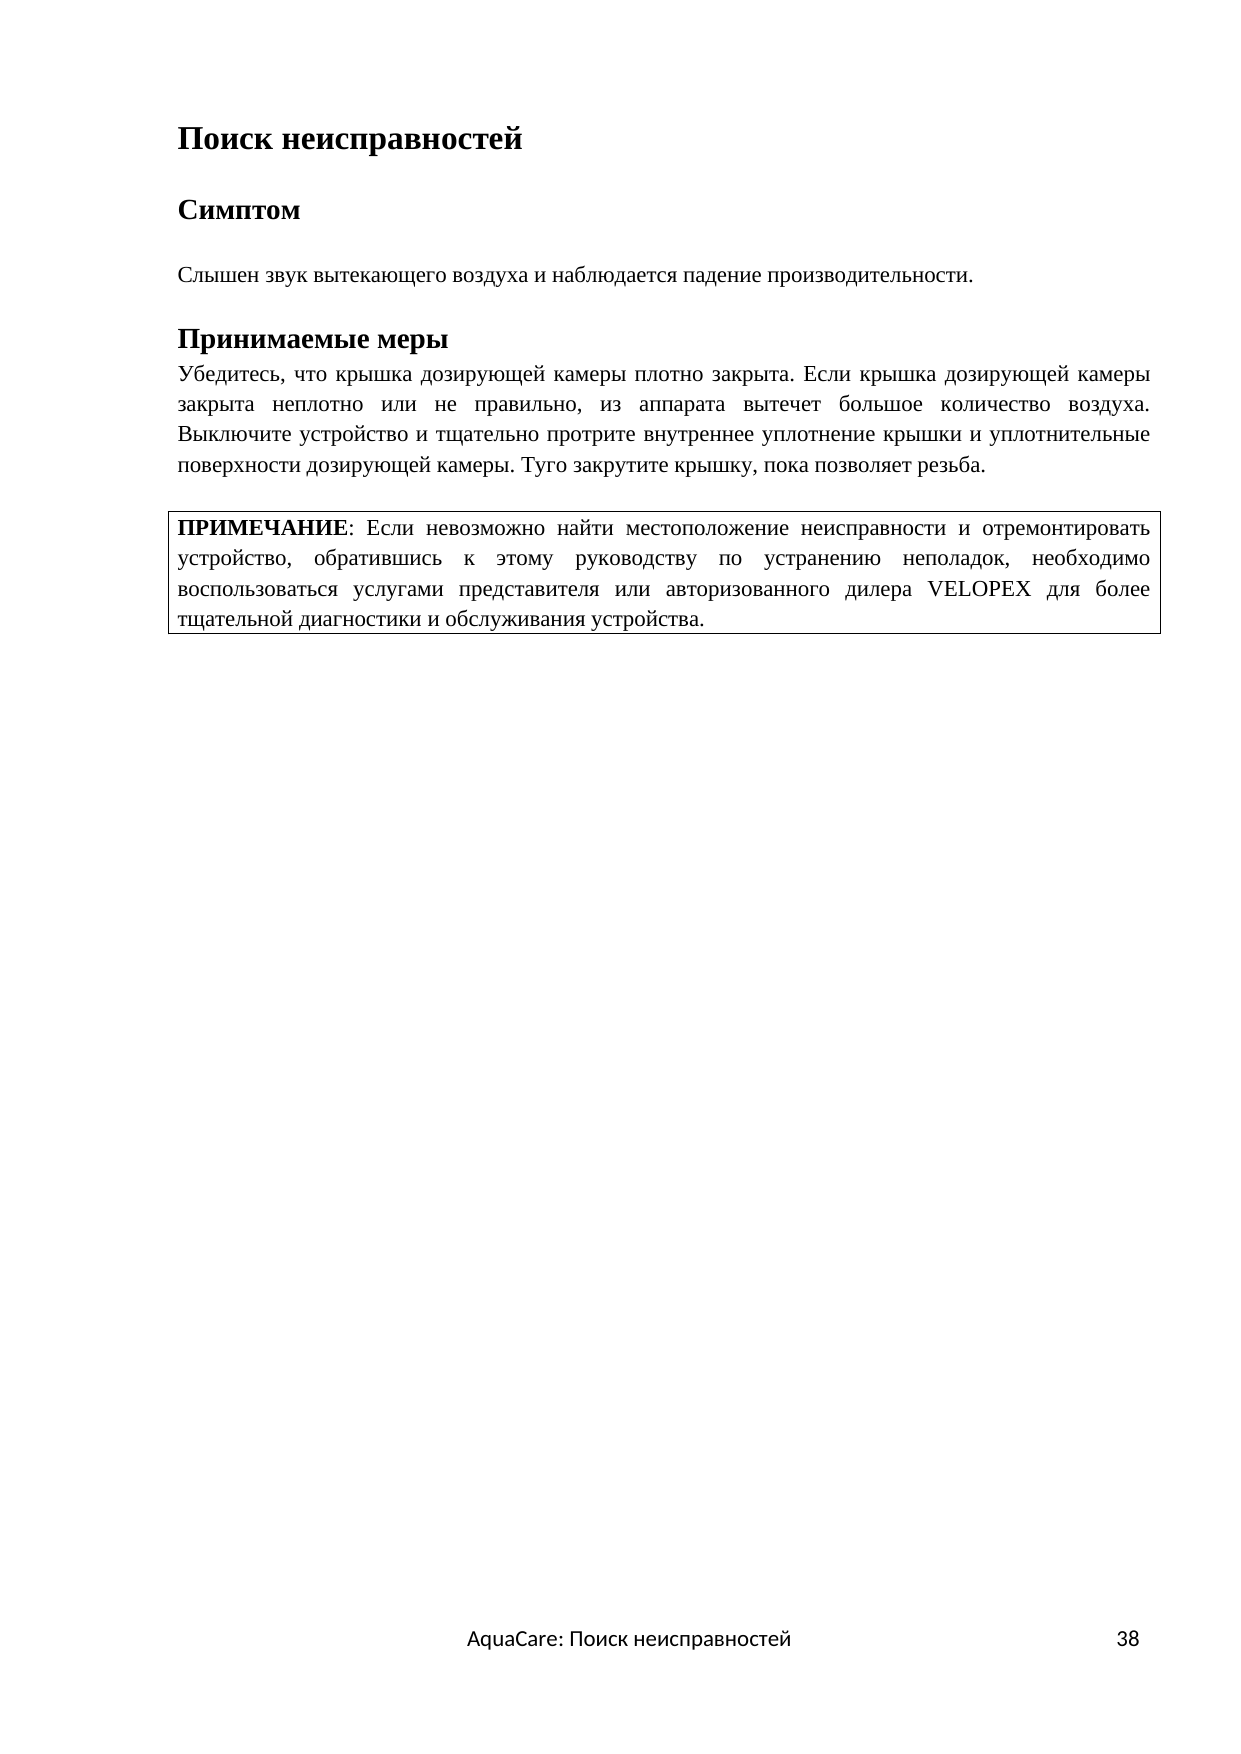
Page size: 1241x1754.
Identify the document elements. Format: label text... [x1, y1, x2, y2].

text Убедитесь, что крышка дозирующей камеры плотно закрыта. Если крышка дозирующей камеры закрыта неплотно или не правильно, из аппарата вытечет большое количество воздуха. Выключите устройство и тщательно протрите внутреннее уплотнение крышки и уплотнительные поверхности дозирующей камеры. Туго закрутите крышку, пока позволяет резьба. [177, 360, 1152, 477]
text Симптом [177, 192, 1152, 226]
text Слышен звук вытекающего воздуха и наблюдается падение производительности. [177, 261, 1152, 287]
text Поиск неисправностей [177, 118, 1152, 156]
text ПРИМЕЧАНИЕ: Если невозможно найти местоположение неисправности и отремонтировать устройство, обратившись к этому руководству по устранению неполадок, необходимо воспользоваться услугами представителя или авторизованного дилера VELOPEX для более тщательной диагностики и обслуживания устройства. [169, 512, 1160, 633]
text Принимаемые меры [177, 322, 1152, 355]
